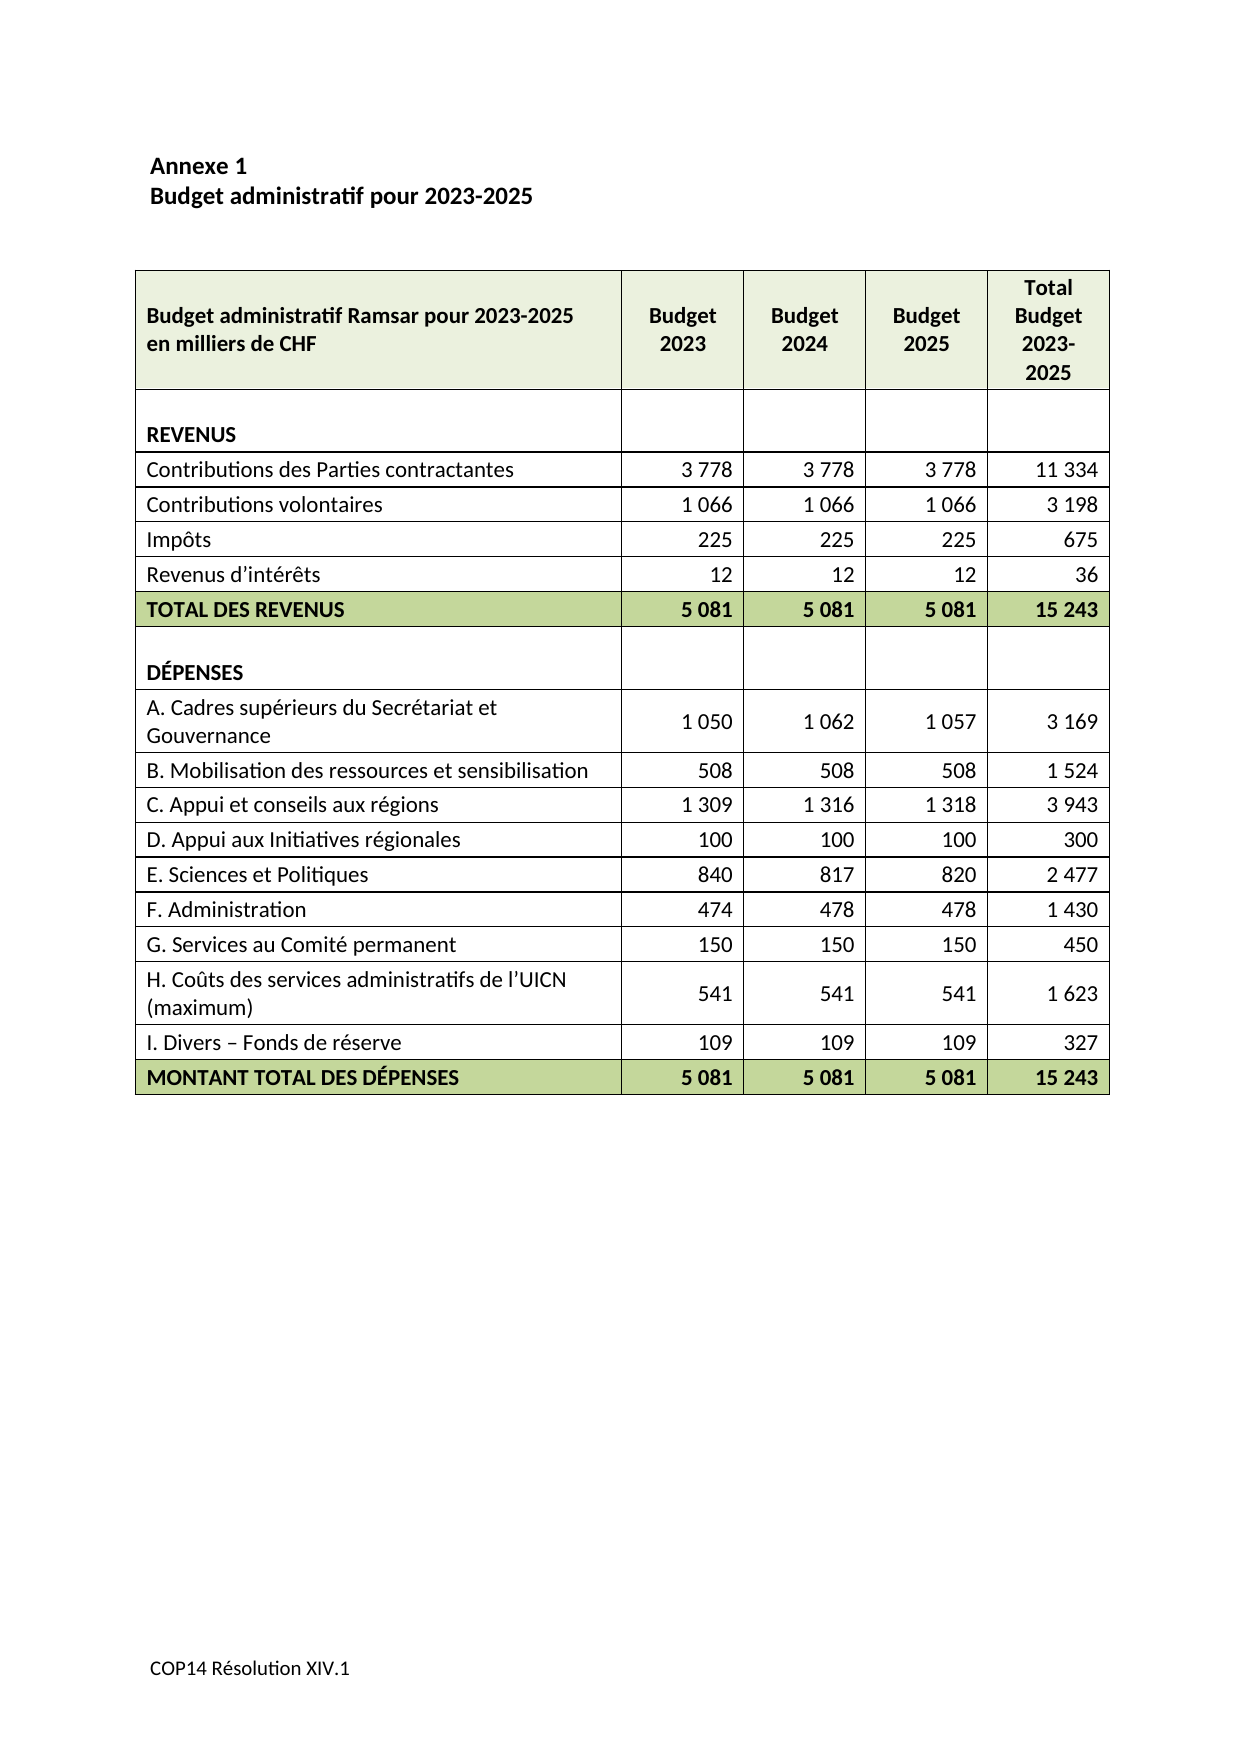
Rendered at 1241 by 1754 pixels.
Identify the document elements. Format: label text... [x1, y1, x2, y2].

table_cell 820 [866, 858, 987, 891]
table_cell [988, 627, 1109, 689]
table_cell DÉPENSES [136, 627, 621, 689]
table_cell 150 [744, 927, 865, 961]
table_header Budget 2025 [866, 271, 987, 388]
table_cell [622, 390, 743, 451]
table_cell 840 [622, 858, 743, 891]
table_cell 541 [744, 962, 865, 1024]
table_cell 327 [988, 1025, 1109, 1059]
table_cell 100 [866, 823, 987, 856]
table_cell 478 [744, 893, 865, 926]
table_cell 1 062 [744, 690, 865, 752]
table_cell D. Appui aux Initiatives régionales [136, 823, 621, 856]
table_cell E. Sciences et Politiques [136, 858, 621, 891]
table_cell 12 [744, 557, 865, 591]
table_cell 36 [988, 557, 1109, 591]
table_cell 3 778 [866, 453, 987, 486]
table_cell 5 081 [622, 592, 743, 626]
table_cell 474 [622, 893, 743, 926]
table_cell 3 169 [988, 690, 1109, 752]
table_cell 1 318 [866, 788, 987, 822]
table_cell 1 430 [988, 893, 1109, 926]
table_cell 100 [744, 823, 865, 856]
table_cell 1 066 [866, 488, 987, 521]
table_cell 150 [866, 927, 987, 961]
table_cell 3 943 [988, 788, 1109, 822]
table_cell 3 198 [988, 488, 1109, 521]
table_cell 2 477 [988, 858, 1109, 891]
table_cell TOTAL DES REVENUS [136, 592, 621, 626]
table_cell I. Divers – Fonds de réserve [136, 1025, 621, 1059]
table_cell F. Administration [136, 893, 621, 926]
table_cell Impôts [136, 522, 621, 556]
table_cell REVENUS [136, 390, 621, 451]
table_header Budget 2024 [744, 271, 865, 388]
table_cell 3 778 [744, 453, 865, 486]
table_cell G. Services au Comité permanent [136, 927, 621, 961]
table_cell 15 243 [988, 592, 1109, 626]
table_cell [866, 390, 987, 451]
table_cell A. Cadres supérieurs du Secrétariat et Gouvernance [136, 690, 621, 752]
table_cell 1 623 [988, 962, 1109, 1024]
table_cell 109 [866, 1025, 987, 1059]
text Annexe 1 [150, 150, 1090, 181]
table_cell 1 050 [622, 690, 743, 752]
table_header Budget administratif Ramsar pour 2023-2025 en milliers de CHF [136, 271, 621, 388]
table_cell 109 [622, 1025, 743, 1059]
table_cell MONTANT TOTAL DES DÉPENSES [136, 1060, 621, 1094]
text Budget administratif pour 2023-2025 [150, 181, 1090, 211]
table_cell 5 081 [866, 592, 987, 626]
table_cell 1 309 [622, 788, 743, 822]
table_cell 1 524 [988, 753, 1109, 787]
table_cell 225 [744, 522, 865, 556]
table_cell 225 [622, 522, 743, 556]
table_cell Revenus d’intérêts [136, 557, 621, 591]
table_cell 541 [866, 962, 987, 1024]
table_cell 817 [744, 858, 865, 891]
table_cell 1 316 [744, 788, 865, 822]
table_cell 3 778 [622, 453, 743, 486]
table_cell 675 [988, 522, 1109, 556]
table_cell 1 066 [622, 488, 743, 521]
table_cell 5 081 [744, 1060, 865, 1094]
table_cell [744, 627, 865, 689]
table_cell 541 [622, 962, 743, 1024]
table_cell 15 243 [988, 1060, 1109, 1094]
table_cell [744, 390, 865, 451]
table_cell H. Coûts des services administratifs de l’UICN (maximum) [136, 962, 621, 1024]
table_cell Contributions volontaires [136, 488, 621, 521]
table_cell [622, 627, 743, 689]
table_cell B. Mobilisation des ressources et sensibilisation [136, 753, 621, 787]
table_cell 1 057 [866, 690, 987, 752]
table_cell 225 [866, 522, 987, 556]
table_cell 150 [622, 927, 743, 961]
table_cell 12 [622, 557, 743, 591]
table_cell 1 066 [744, 488, 865, 521]
table_cell 450 [988, 927, 1109, 961]
table_cell [866, 627, 987, 689]
table_cell 100 [622, 823, 743, 856]
table_cell 5 081 [622, 1060, 743, 1094]
table_cell 12 [866, 557, 987, 591]
table_header Budget 2023 [622, 271, 743, 388]
table_cell [988, 390, 1109, 451]
table_header Total Budget 2023-2025 [988, 271, 1109, 388]
table_cell 5 081 [866, 1060, 987, 1094]
table_cell Contributions des Parties contractantes [136, 453, 621, 486]
table_cell 508 [744, 753, 865, 787]
table_cell 11 334 [988, 453, 1109, 486]
table_cell 109 [744, 1025, 865, 1059]
table_cell C. Appui et conseils aux régions [136, 788, 621, 822]
table_cell 300 [988, 823, 1109, 856]
table_cell 5 081 [744, 592, 865, 626]
table_cell 478 [866, 893, 987, 926]
table_cell 508 [866, 753, 987, 787]
table_cell 508 [622, 753, 743, 787]
